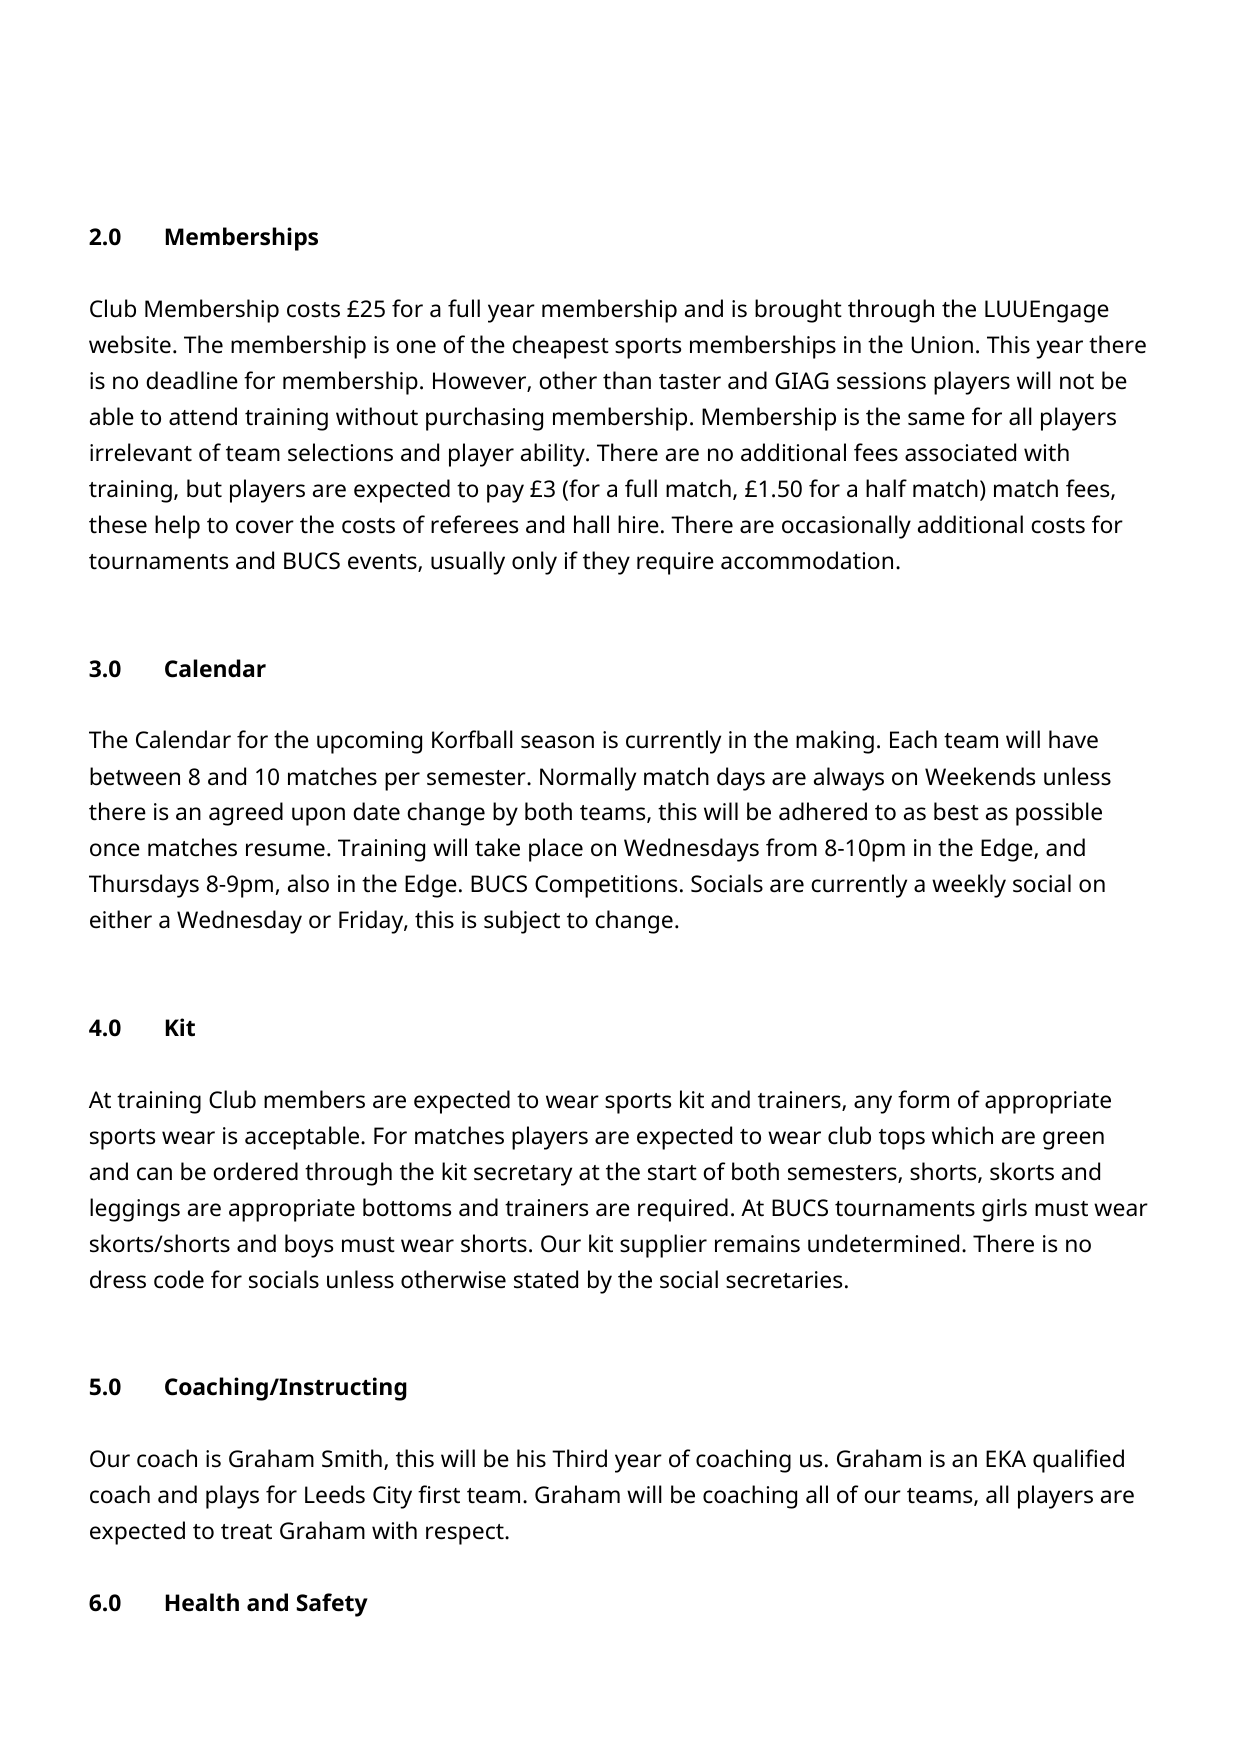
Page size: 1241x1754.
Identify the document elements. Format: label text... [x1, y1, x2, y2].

text Our coach is Graham Smith, this will be his Third year of coaching us. Graham is an EKA qualified coach and plays for Leeds City first team. Graham will be coaching all of our teams, all players are expected to treat Graham with respect. [88, 1443, 1152, 1546]
text 6.0 Health and Safety [88, 1587, 1152, 1618]
text 4.0 Kit [88, 1012, 1152, 1043]
text 5.0 Coaching/Instructing [88, 1371, 1152, 1403]
text 3.0 Calendar [88, 653, 1152, 684]
text Club Membership costs £25 for a full year membership and is brought through the LUUEngage website. The membership is one of the cheapest sports memberships in the Union. This year there is no deadline for membership. However, other than taster and GIAG sessions players will not be able to attend training without purchasing membership. Membership is the same for all players irrelevant of team selections and player ability. There are no additional fees associated with training, but players are expected to pay £3 (for a full match, £1.50 for a half match) match fees, these help to cover the costs of referees and hall hire. There are occasionally additional costs for tournaments and BUCS events, usually only if they require accommodation. [88, 293, 1152, 576]
text At training Club members are expected to wear sports kit and trainers, any form of appropriate sports wear is acceptable. For matches players are expected to wear club tops which are green and can be ordered through the kit secretary at the start of both semesters, shorts, skorts and leggings are appropriate bottoms and trainers are required. At BUCS tournaments girls must wear skorts/shorts and boys must wear shorts. Our kit supplier remains undetermined. There is no dress code for socials unless otherwise stated by the social secretaries. [88, 1084, 1152, 1295]
text 2.0 Memberships [88, 221, 1152, 253]
text The Calendar for the upcoming Korfball season is currently in the making. Each team will have between 8 and 10 matches per semester. Normally match days are always on Weekends unless there is an agreed upon date change by both teams, this will be adhered to as best as possible once matches resume. Training will take place on Wednesdays from 8-10pm in the Edge, and Thursdays 8-9pm, also in the Edge. BUCS Competitions. Socials are currently a weekly social on either a Wednesday or Friday, this is subject to change. [88, 724, 1152, 935]
